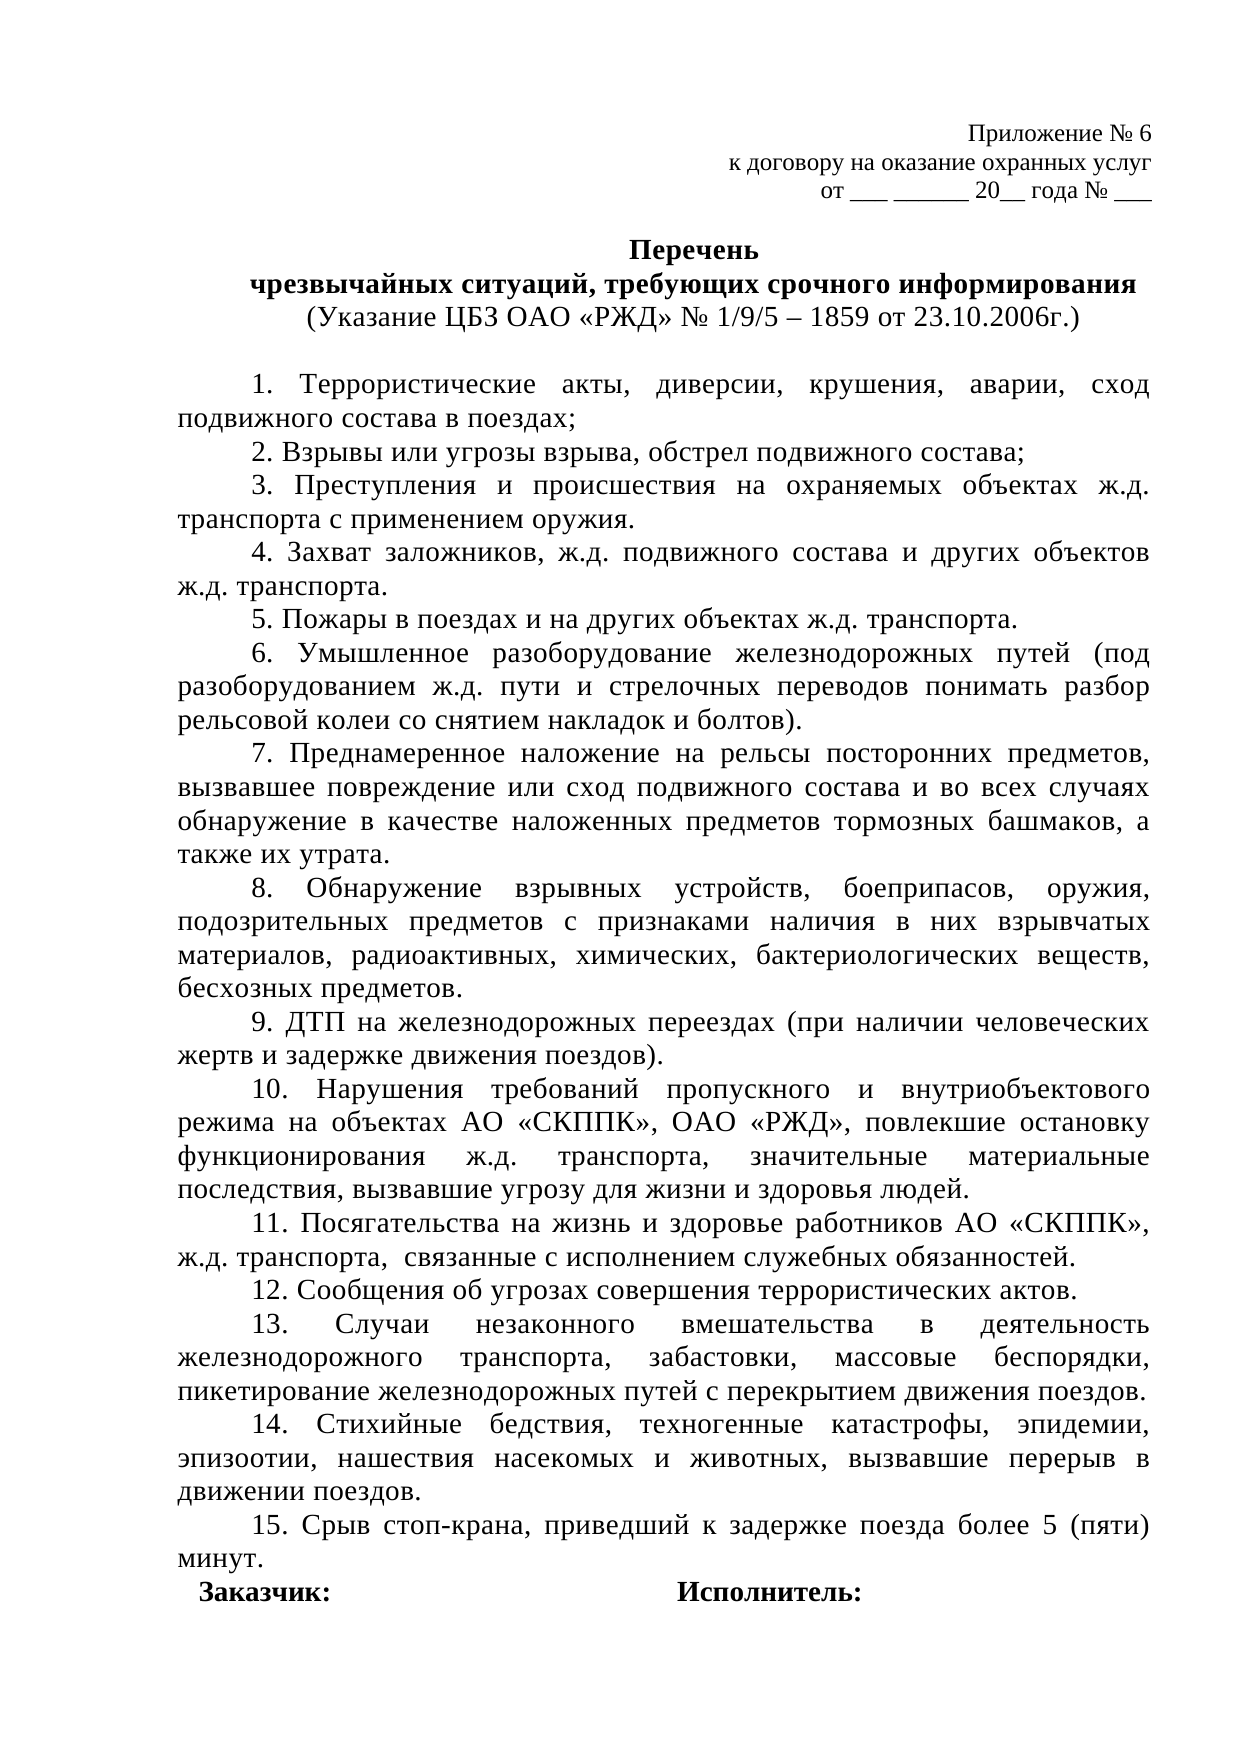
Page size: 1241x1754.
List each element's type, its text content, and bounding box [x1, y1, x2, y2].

text 12. Сообщения об угрозах совершения террористических актов. [177, 1272, 1152, 1306]
text 13. Случаи незаконного вмешательства в деятельность железнодорожного транспорта, забастовки, массовые беспорядки, пикетирование железнодорожных путей с перекрытием движения поездов. [177, 1306, 1152, 1406]
text 5. Пожары в поездах и на других объектах ж.д. транспорта. [177, 601, 1152, 635]
text 8. Обнаружение взрывных устройств, боеприпасов, оружия, подозрительных предметов с признаками наличия в них взрывчатых материалов, радиоактивных, химических, бактериологических веществ, бесхозных предметов. [177, 870, 1152, 1004]
text 9. ДТП на железнодорожных переездах (при наличии человеческих жертв и задержке движения поездов). [177, 1004, 1152, 1071]
text 6. Умышленное разоборудование железнодорожных путей (под разоборудованием ж.д. пути и стрелочных переводов понимать разбор рельсовой колеи со снятием накладок и болтов). [177, 635, 1152, 736]
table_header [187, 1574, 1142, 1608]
text чрезвычайных ситуаций, требующих срочного информирования [177, 266, 1152, 299]
text 14. Стихийные бедствия, техногенные катастрофы, эпидемии, эпизоотии, нашествия насекомых и животных, вызвавшие перерыв в движении поездов. [177, 1406, 1152, 1507]
text (Указание ЦБЗ ОАО «РЖД» № 1/9/5 – 1859 от 23.10.2006г.) [177, 299, 1152, 333]
text 15. Срыв стоп-крана, приведший к задержке поезда более 5 (пяти) минут. [177, 1507, 1152, 1574]
text к договору на оказание охранных услуг [177, 147, 1152, 176]
text 2. Взрывы или угрозы взрыва, обстрел подвижного состава; [177, 434, 1152, 467]
text 10. Нарушения требований пропускного и внутриобъектового режима на объектах АО «СКППК», ОАО «РЖД», повлекшие остановку функционирования ж.д. транспорта, значительные материальные последствия, вызвавшие угрозу для жизни и здоровья людей. [177, 1071, 1152, 1205]
text Перечень [177, 232, 1152, 266]
text 11. Посягательства на жизнь и здоровье работников АО «СКППК», ж.д. транспорта, связанные с исполнением служебных обязанностей. [177, 1205, 1152, 1272]
text Приложение № 6 [177, 118, 1152, 147]
text от ___ ______ 20__ года № ___ [177, 176, 1152, 204]
text 3. Преступления и происшествия на охраняемых объектах ж.д. транспорта с применением оружия. [177, 467, 1152, 534]
text 4. Захват заложников, ж.д. подвижного состава и других объектов ж.д. транспорта. [177, 534, 1152, 601]
text 7. Преднамеренное наложение на рельсы посторонних предметов, вызвавшее повреждение или сход подвижного состава и во всех случаях обнаружение в качестве наложенных предметов тормозных башмаков, а также их утрата. [177, 736, 1152, 870]
text 1. Террористические акты, диверсии, крушения, аварии, сход подвижного состава в поездах; [177, 367, 1152, 434]
